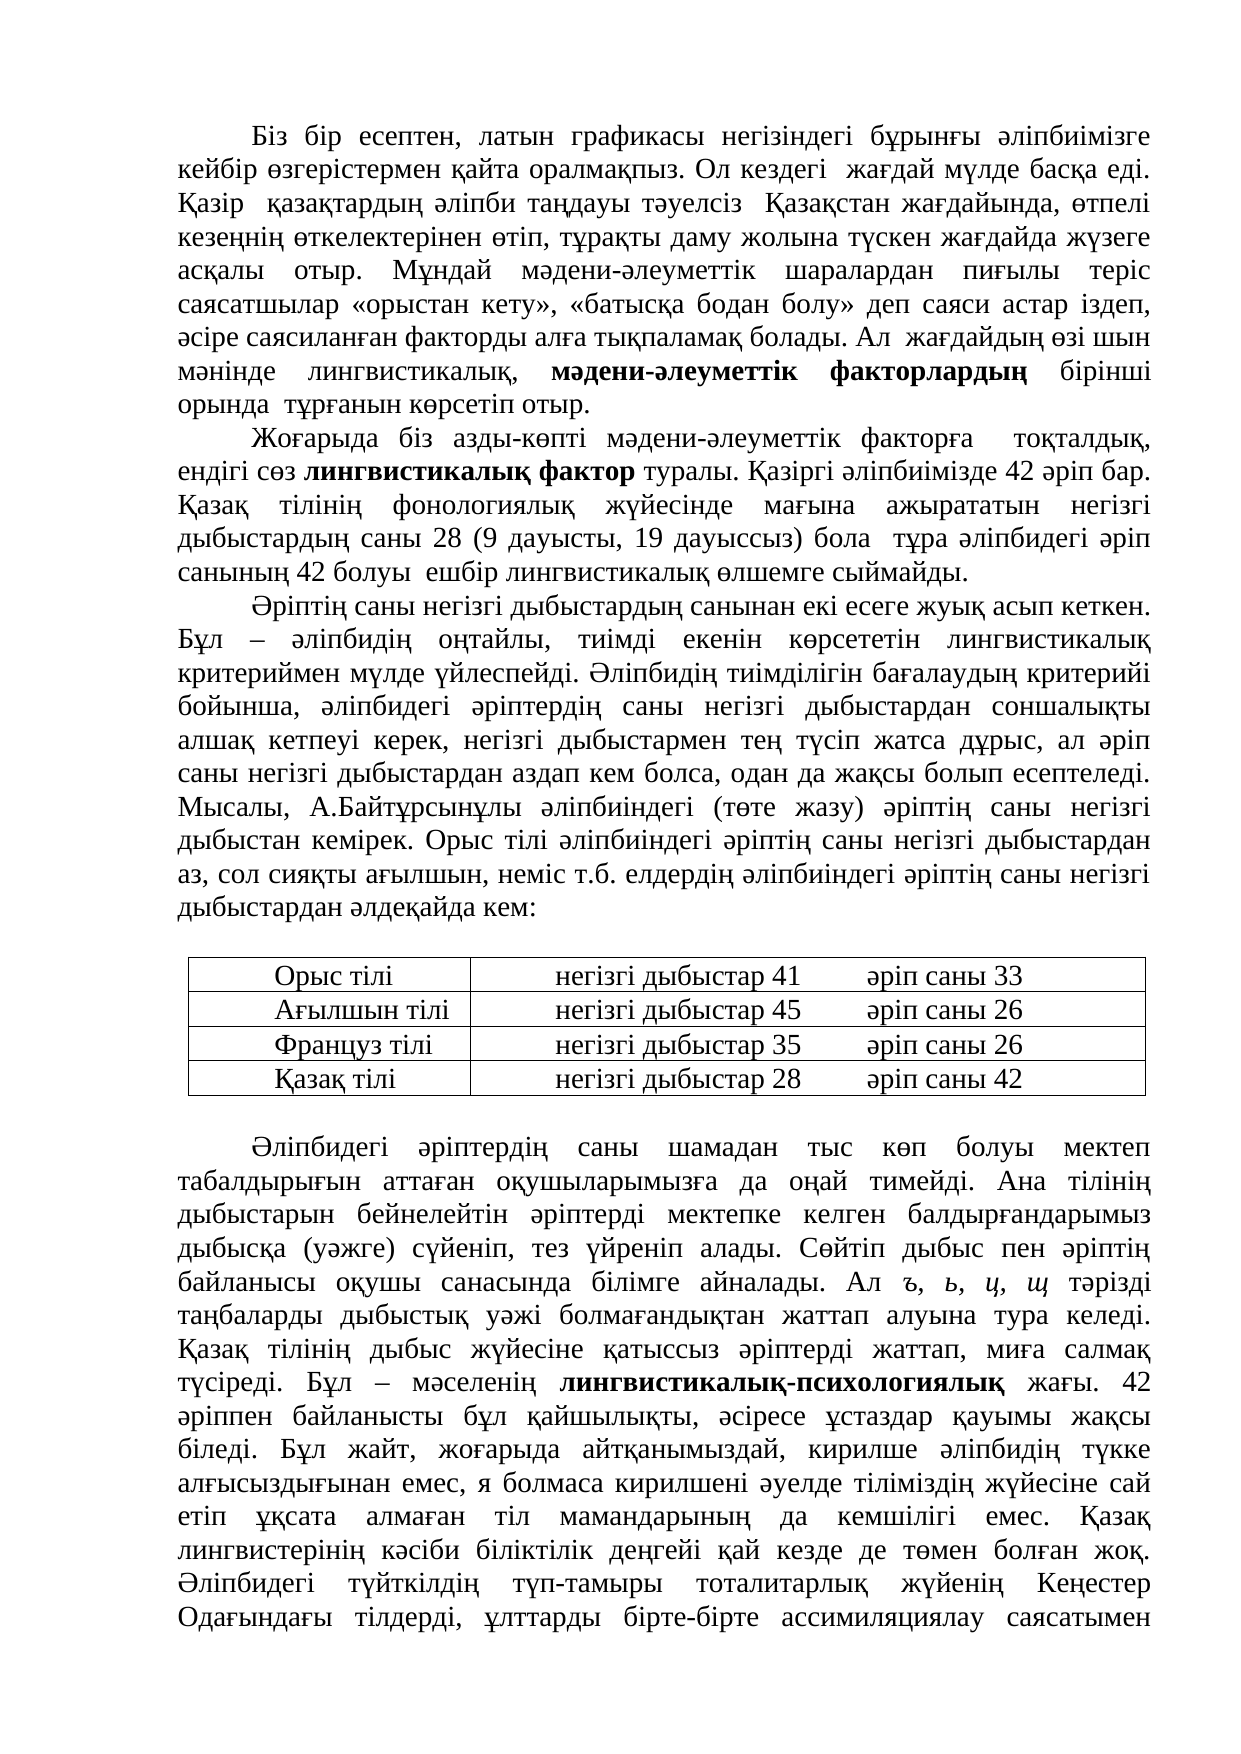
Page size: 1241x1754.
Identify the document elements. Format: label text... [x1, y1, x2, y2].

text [177, 1129, 1152, 1633]
table_cell Ағылшын тілі [189, 992, 470, 1026]
text Әріптің саны негізгі дыбыстардың санынан екі есеге жуық асып кеткен. Бұл – әліпбидің оңтайлы, тиімді екенін көрсететін лингвистикалық критериймен мүлде үйлеспейді. Әліпбидің тиімділігін бағалаудың критерийі бойынша, әліпбидегі әріптердің саны негізгі дыбыстардан соншалықты алшақ кетпеуі керек, негізгі дыбыстармен тең түсіп жатса дұрыс, ал әріп саны негізгі дыбыстардан аздап кем болса, одан да жақсы болып есептеледі. Мысалы, А.Байтұрсынұлы әліпбиіндегі (төте жазу) әріптің саны негізгі дыбыстан кемірек. Орыс тілі әліпбиіндегі әріптің саны негізгі дыбыстардан аз, сол сияқты ағылшын, неміс т.б. елдердің әліпбиіндегі әріптің саны негізгі дыбыстардан әлдеқайда кем: [177, 588, 1152, 923]
text Жоғарыда біз азды-көпті мәдени-әлеуметтік факторға тоқталдық, ендігі сөз лингвистикалық фактор туралы. Қазіргі әліпбиімізде 42 әріп бар. Қазақ тілінің фонологиялық жүйесінде мағына ажырататын негізгі дыбыстардың саны 28 (9 дауысты, 19 дауыссыз) бола тұра әліпбидегі әріп санының 42 болуы ешбір лингвистикалық өлшемге сыймайды. [177, 420, 1152, 588]
table_cell Қазақ тілі [189, 1061, 470, 1095]
table_header негізгі дыбыстар 41 әріп саны 33 [471, 958, 1145, 991]
table_cell негізгі дыбыстар 45 әріп саны 26 [471, 992, 1145, 1026]
text Біз бір есептен, латын графикасы негізіндегі бұрынғы әліпбиімізге кейбір өзгерістермен қайта оралмақпыз. Ол кездегі жағдай мүлде басқа еді. Қазір қазақтардың әліпби таңдауы тәуелсіз Қазақстан жағдайында, өтпелі кезеңнің өткелектерінен өтіп, тұрақты даму жолына түскен жағдайда жүзеге асқалы отыр. Мұндай мәдени-әлеуметтік шаралардан пиғылы теріс саясатшылар «орыстан кету», «батысқа бодан болу» деп саяси астар іздеп, әсіре саясиланған факторды алға тықпаламақ болады. Ал жағдайдың өзі шын мәнінде лингвистикалық, мәдени-әлеуметтік факторлардың бірінші орында тұрғанын көрсетіп отыр. [177, 118, 1152, 420]
table_cell негізгі дыбыстар 35 әріп саны 26 [471, 1027, 1145, 1060]
table_cell Француз тілі [189, 1027, 470, 1060]
table_header Орыс тілі [189, 958, 470, 991]
table_cell негізгі дыбыстар 28 әріп саны 42 [471, 1061, 1145, 1095]
